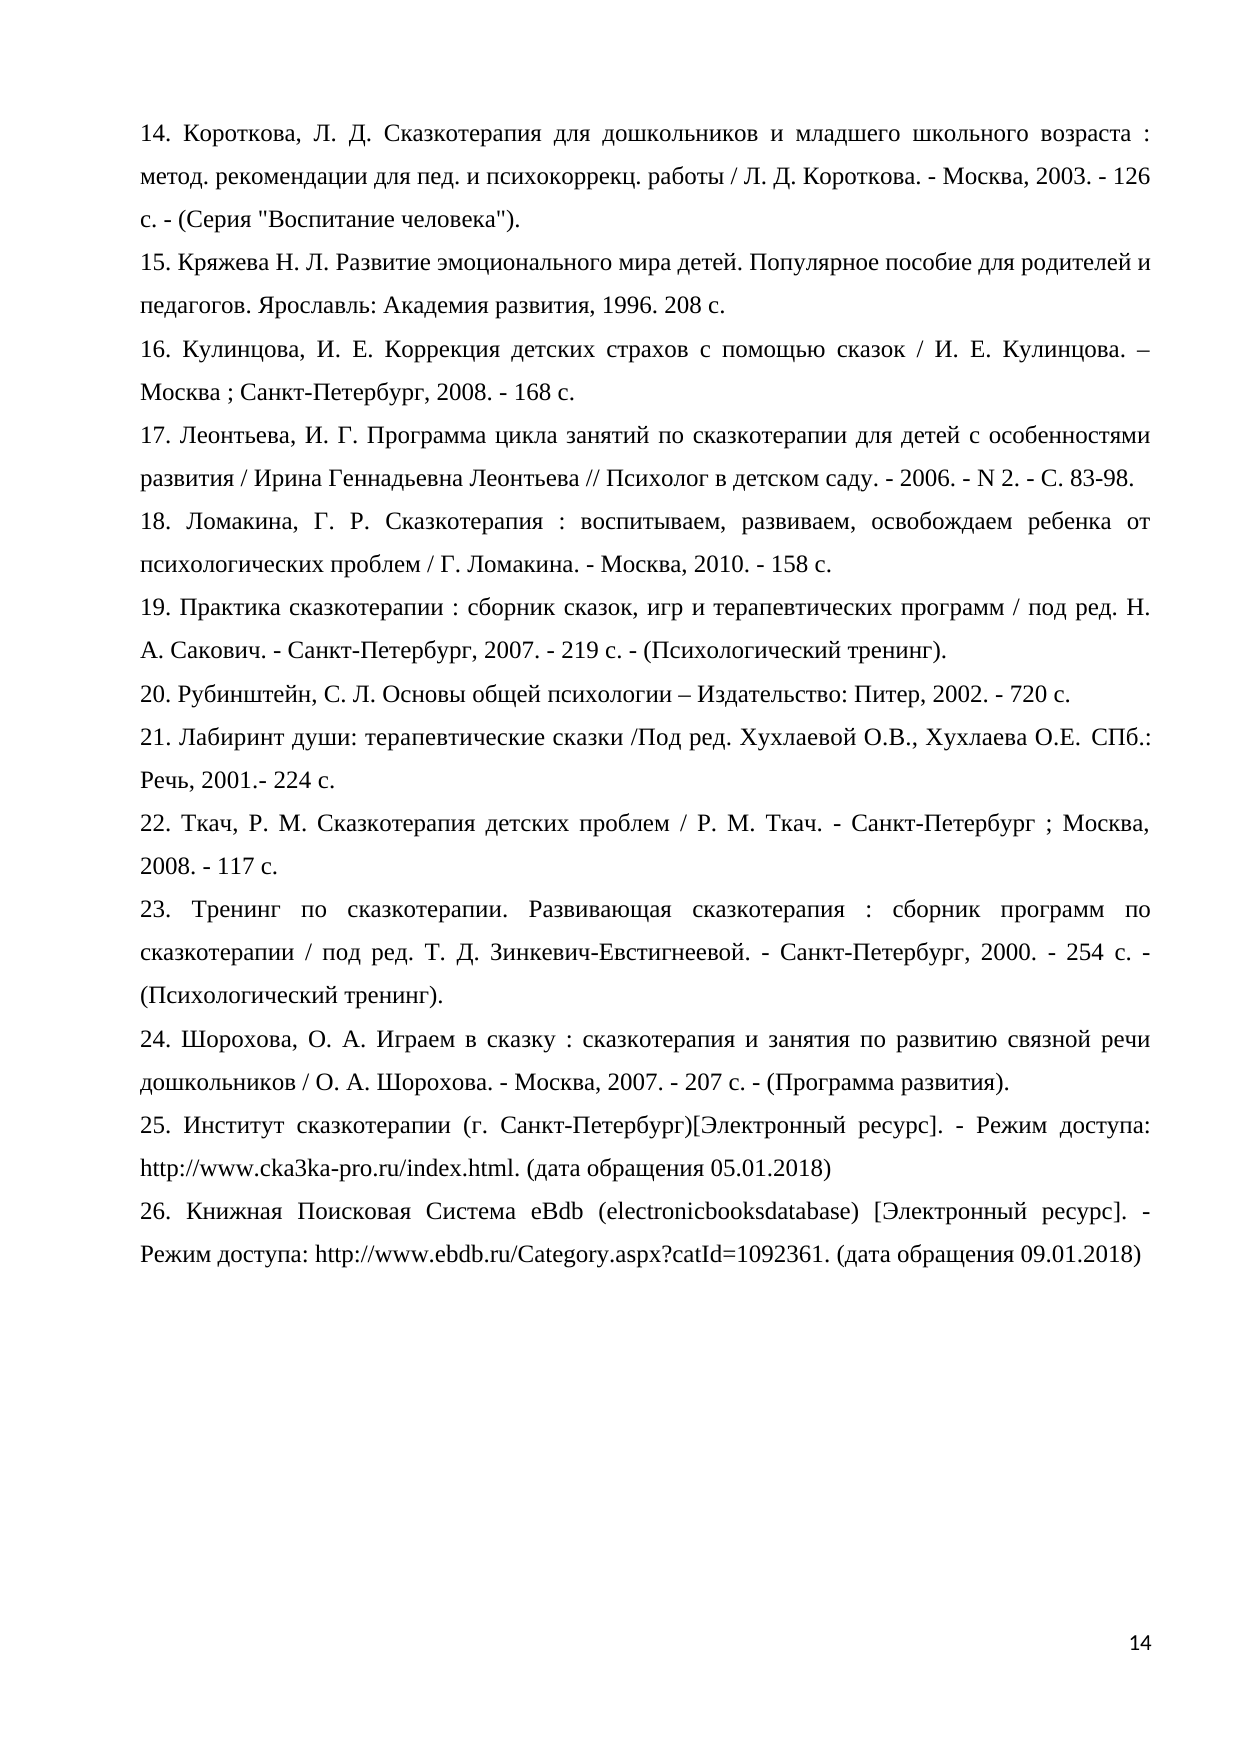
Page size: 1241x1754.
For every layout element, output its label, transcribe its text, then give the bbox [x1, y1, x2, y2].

text 24. Шорохова, О. А. Играем в сказку : сказкотерапия и занятия по развитию связной речи дошкольников / О. А. Шорохова. - Москва, 2007. - 207 с. - (Программа развития). [140, 1024, 1152, 1096]
text 22. Ткач, Р. М. Сказкотерапия детских проблем / Р. М. Ткач. - Санкт-Петербург ; Москва, 2008. - 117 с. [140, 808, 1152, 880]
text 14. Короткова, Л. Д. Сказкотерапия для дошкольников и младшего школьного возраста : метод. рекомендации для пед. и психокоррекц. работы / Л. Д. Короткова. - Москва, 2003. - 126 с. - (Серия "Воспитание человека"). [140, 118, 1152, 233]
text 21. Лабиринт души: терапевтические сказки /Под ред. Хухлаевой О.В., Хухлаева О.Е. СПб.: Речь, 2001.- 224 с. [140, 722, 1152, 794]
text 15. Кряжева Н. Л. Развитие эмоционального мира детей. Популярное пособие для родителей и педагогов. Ярославль: Академия развития, 1996. 208 с. [140, 247, 1152, 319]
text 23. Тренинг по сказкотерапии. Развивающая сказкотерапия : сборник программ по сказкотерапии / под ред. Т. Д. Зинкевич-Евстигнеевой. - Санкт-Петербург, 2000. - 254 с. - (Психологический тренинг). [140, 894, 1152, 1009]
text 17. Леонтьева, И. Г. Программа цикла занятий по сказкотерапии для детей с особенностями развития / Ирина Геннадьевна Леонтьева // Психолог в детском саду. - 2006. - N 2. - С. 83-98. [140, 420, 1152, 492]
text 19. Практика сказкотерапии : сборник сказок, игр и терапевтических программ / под ред. Н. А. Сакович. - Санкт-Петербург, 2007. - 219 с. - (Психологический тренинг). [140, 592, 1152, 664]
text 16. Кулинцова, И. Е. Коррекция детских страхов с помощью сказок / И. Е. Кулинцова. – Москва ; Санкт-Петербург, 2008. - 168 с. [140, 334, 1152, 406]
text 25. Институт сказкотерапии (г. Санкт-Петербург)[Электронный ресурс]. - Режим доступа: http://www.cka3ka-pro.ru/index.html. (дата обращения 05.01.2018) [140, 1110, 1152, 1182]
text 20. Рубинштейн, С. Л. Основы общей психологии – Издательство: Питер, 2002. - 720 с. [140, 679, 1152, 707]
text 18. Ломакина, Г. Р. Сказкотерапия : воспитываем, развиваем, освобождаем ребенка от психологических проблем / Г. Ломакина. - Москва, 2010. - 158 с. [140, 506, 1152, 578]
text 26. Книжная Поисковая Система eBdb (electronicbooksdatabase) [Электронный ресурс]. - Режим доступа: http://www.ebdb.ru/Category.aspx?catId=1092361. (дата обращения 09.01.2018) [140, 1196, 1152, 1268]
